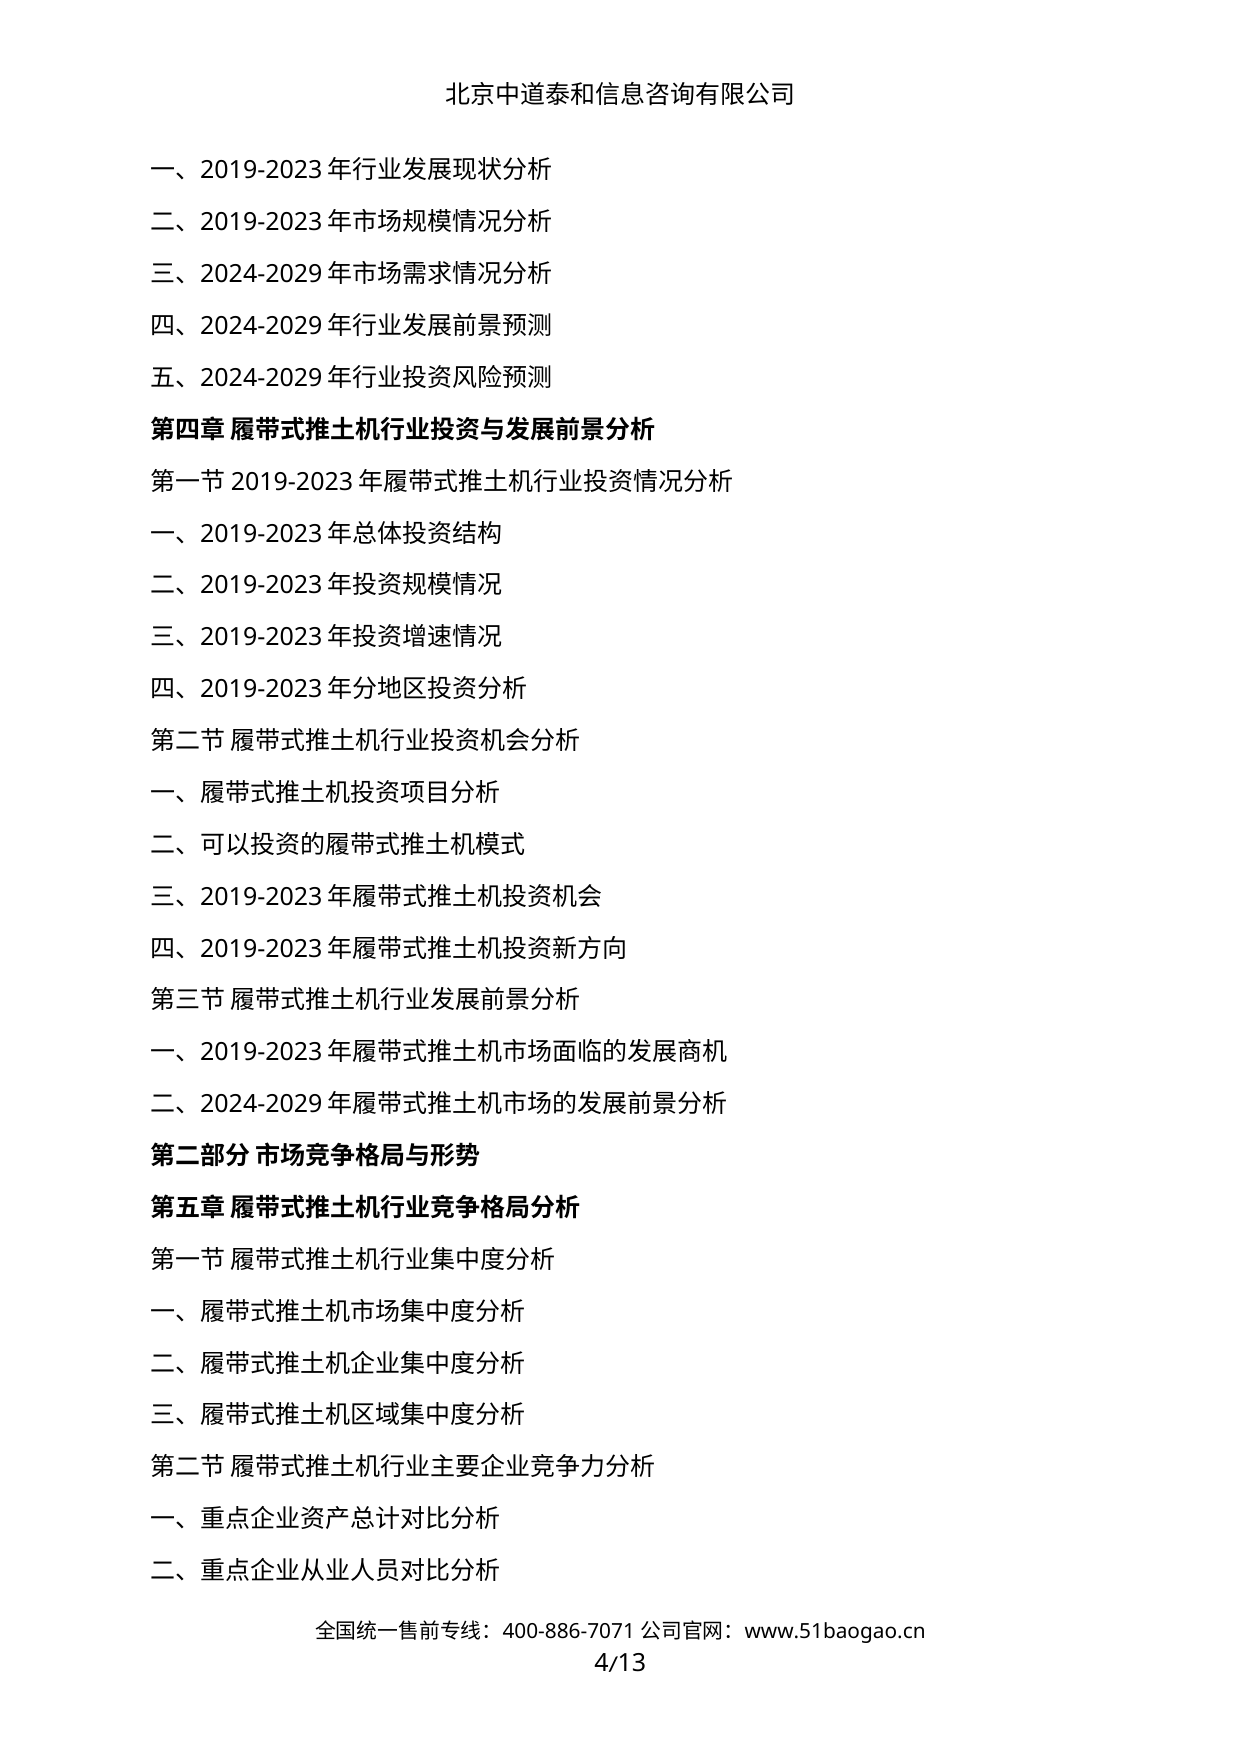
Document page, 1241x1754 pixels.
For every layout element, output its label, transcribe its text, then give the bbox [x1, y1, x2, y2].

text 第一节 履带式推土机行业集中度分析 [150, 1239, 1090, 1276]
text 第二部分 市场竞争格局与形势 [150, 1136, 1090, 1172]
text 四、2024-2029年行业发展前景预测 [150, 306, 1090, 342]
text 三、2019-2023年投资增速情况 [150, 617, 1090, 653]
text 二、2024-2029年履带式推土机市场的发展前景分析 [150, 1084, 1090, 1120]
text 三、履带式推土机区域集中度分析 [150, 1395, 1090, 1431]
text 一、2019-2023年行业发展现状分析 [150, 150, 1090, 186]
text 二、2019-2023年市场规模情况分析 [150, 202, 1090, 238]
text 第三节 履带式推土机行业发展前景分析 [150, 980, 1090, 1016]
text 第二节 履带式推土机行业主要企业竞争力分析 [150, 1447, 1090, 1483]
text 一、2019-2023年总体投资结构 [150, 513, 1090, 549]
text 一、重点企业资产总计对比分析 [150, 1499, 1090, 1535]
text 二、重点企业从业人员对比分析 [150, 1551, 1090, 1587]
text 第二节 履带式推土机行业投资机会分析 [150, 721, 1090, 757]
text 三、2024-2029年市场需求情况分析 [150, 254, 1090, 290]
text 二、履带式推土机企业集中度分析 [150, 1343, 1090, 1379]
text 二、2019-2023年投资规模情况 [150, 565, 1090, 601]
text 第五章 履带式推土机行业竞争格局分析 [150, 1187, 1090, 1224]
text 五、2024-2029年行业投资风险预测 [150, 357, 1090, 394]
text 一、履带式推土机投资项目分析 [150, 772, 1090, 809]
text 一、履带式推土机市场集中度分析 [150, 1291, 1090, 1327]
text 三、2019-2023年履带式推土机投资机会 [150, 876, 1090, 912]
text 二、可以投资的履带式推土机模式 [150, 824, 1090, 861]
text 四、2019-2023年履带式推土机投资新方向 [150, 928, 1090, 964]
text 第一节 2019-2023年履带式推土机行业投资情况分析 [150, 461, 1090, 497]
text 四、2019-2023年分地区投资分析 [150, 669, 1090, 705]
text 一、2019-2023年履带式推土机市场面临的发展商机 [150, 1032, 1090, 1068]
text 第四章 履带式推土机行业投资与发展前景分析 [150, 409, 1090, 446]
